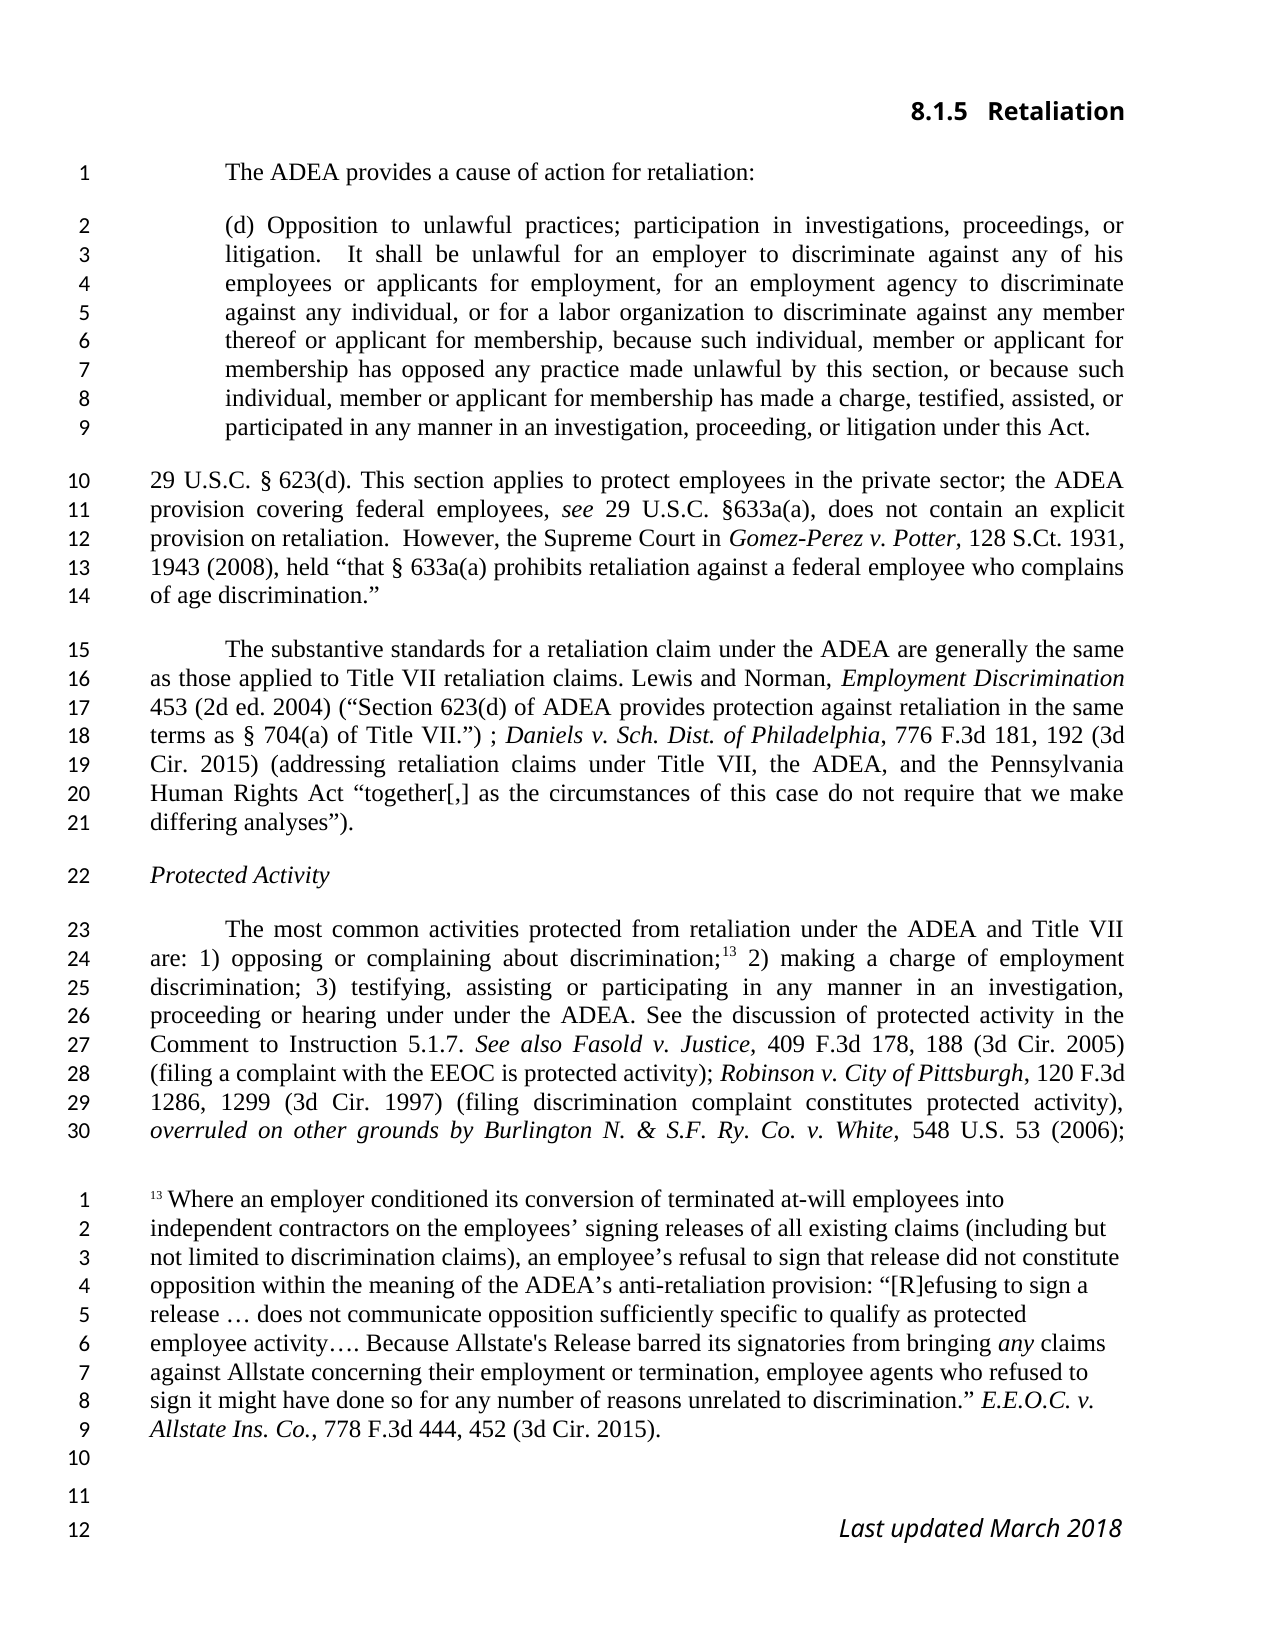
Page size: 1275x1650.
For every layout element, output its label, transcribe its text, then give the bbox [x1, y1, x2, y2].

text 29 U.S.C. § 623(d). This section applies to protect employees in the private sector; the ADEA provision covering federal employees, see 29 U.S.C. §633a(a), does not contain an explicit provision on retaliation. However, the Supreme Court in Gomez-Perez v. Potter, 128 S.Ct. 1931, 1943 (2008), held “that § 633a(a) prohibits retaliation against a federal employee who complains of age discrimination.” [150, 465, 1125, 609]
text (d) Opposition to unlawful practices; participation in investigations, proceedings, or litigation. It shall be unlawful for an employer to discriminate against any of his employees or applicants for employment, for an employment agency to discriminate against any individual, or for a labor organization to discriminate against any member thereof or applicant for membership, because such individual, member or applicant for membership has opposed any practice made unlawful by this section, or because such individual, member or applicant for membership has made a charge, testified, assisted, or participated in any manner in an investigation, proceeding, or litigation under this Act. [225, 210, 1125, 440]
text The substantive standards for a retaliation claim under the ADEA are generally the same as those applied to Title VII retaliation claims. Lewis and Norman, Employment Discrimination 453 (2d ed. 2004) (“Section 623(d) of ADEA provides protection against retaliation in the same terms as § 704(a) of Title VII.”) ; Daniels v. Sch. Dist. of Philadelphia, 776 F.3d 181, 192 (3d Cir. 2015) (addressing retaliation claims under Title VII, the ADEA, and the Pennsylvania Human Rights Act “together[,] as the circumstances of this case do not require that we make differing analyses”). [150, 634, 1125, 835]
text Protected Activity [150, 860, 1125, 889]
text The ADEA provides a cause of action for retaliation: [225, 157, 1125, 185]
list The most common activities protected from retaliation under the ADEA and Title VII are: 1) opposing or complaining about discrimination; 2) making a charge of employment discrimination; 3) testifying, assisting or participating in any manner in an investigation, proceeding or hearing under under the ADEA. See the discussion of protected activity in the Comment to Instruction 5.1.7. See also Fasold v. Justice, 409 F.3d 178, 188 (3d Cir. 2005) (filing a complaint with the EEOC is protected activity); Robinson v. City of Pittsburgh, 120 F.3d 1286, 1299 (3d Cir. 1997) (filing discrimination complaint constitutes protected activity), overruled on other grounds by Burlington N. & S.F. Ry. Co. v. White, 548 U.S. 53 (2006); Kachmar v. Sungard Data Sys., Inc., 109 F.3d 173, 177 (3rd Cir. 1997) (advocating equal treatment was protected activity); Aman v. Cort Furniture, 85 F.3d 1074, 1085 (3d Cir. 1989) (under Title VII’s anti-retaliation provision “a plaintiff need not prove the merits of the underlying discrimination complaint, but only that ‘he was acting under a good faith, reasonable belief that a violation existed.’” (quoting Griffiths v. CIGNA Corp., 988 F.2d 457, 468 (3d Cir. 1993) (quoting Sumner v. United States Postal Service, 899 F.2d 203, 209 (2d Cir. 1990)), overruled on other grounds by Miller v. CIGNA Corp., 47 F.3d 586 (3d Cir. 1995))). [150, 914, 1125, 1144]
